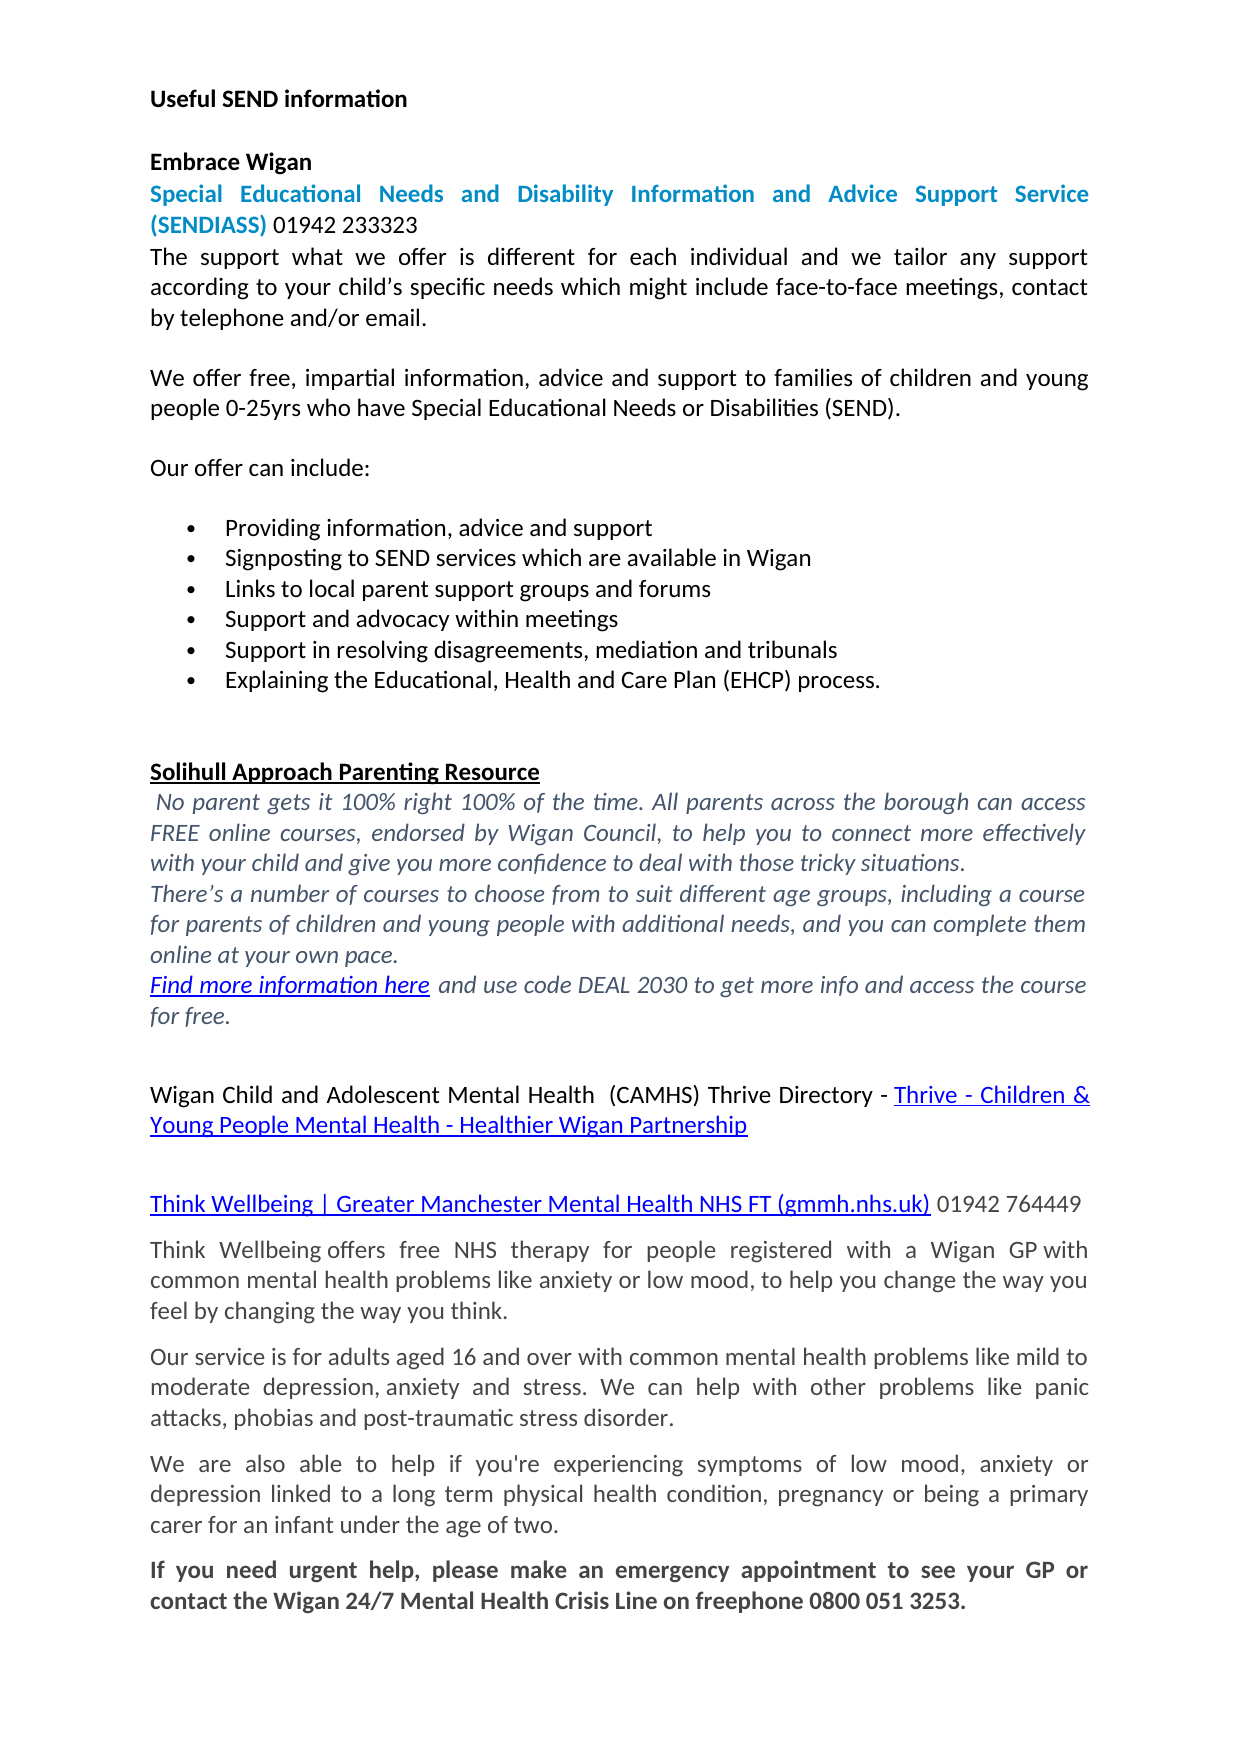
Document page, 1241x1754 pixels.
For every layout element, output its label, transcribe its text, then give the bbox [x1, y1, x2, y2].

list Explaining the Educational, Health and Care Plan (EHCP) process. [187, 664, 1090, 695]
text Find more information here and use code DEAL 2030 to get more info and access the course for free. [150, 969, 1090, 1031]
list Support and advocacy within meetings [187, 603, 1090, 634]
text Wigan Child and Adolescent Mental Health (CAMHS) Thrive Directory - Thrive - Children & Young People Mental Health - Healthier Wigan Partnership [150, 1079, 1090, 1140]
list Support in resolving disagreements, mediation and tribunals [187, 634, 1090, 664]
text If you need urgent help, please make an emergency appointment to see your GP or contact the Wigan 24/7 Mental Health Crisis Line on freephone 0800 051 3253. [150, 1554, 1090, 1616]
text Our offer can include: [150, 452, 1090, 482]
text Our service is for adults aged 16 and over with common mental health problems like mild to moderate depression, anxiety and stress. We can help with other problems like panic attacks, phobias and post-traumatic stress disorder. [150, 1341, 1090, 1433]
text We offer free, impartial information, advice and support to families of children and young people 0-25yrs who have Special Educational Needs or Disabilities (SEND). [150, 362, 1090, 423]
subtitle Useful SEND information [150, 83, 1090, 113]
text The support what we offer is different for each individual and we tailor any support according to your child’s specific needs which might include face-to-face meetings, contact by telephone and/or email. [150, 241, 1090, 333]
text There’s a number of courses to choose from to suit different age groups, including a course for parents of children and young people with additional needs, and you can complete them online at your own pace. [150, 878, 1090, 969]
list Links to local parent support groups and forums [187, 573, 1090, 603]
text No parent gets it 100% right 100% of the time. All parents across the borough can access FREE online courses, endorsed by Wigan Council, to help you to connect more effectively with your child and give you more confidence to deal with those tricky situations. [150, 786, 1090, 878]
text Solihull Approach Parenting Resource [150, 756, 1090, 786]
subtitle Special Educational Needs and Disability Information and Advice Support Service (SENDIASS)​ 01942 233323 [150, 178, 1090, 240]
text Think Wellbeing offers free NHS therapy for people registered with a Wigan GP with common mental health problems like anxiety or low mood, to help you change the way you feel by changing the way you think. [150, 1234, 1090, 1326]
list Providing information, advice and support [187, 512, 1090, 542]
text We are also able to help if you're experiencing symptoms of low mood, anxiety or depression linked to a long term physical health condition, pregnancy or being a primary carer for an infant under the age of two. [150, 1448, 1090, 1539]
subtitle Embrace Wigan [150, 146, 1090, 177]
text Think Wellbeing | Greater Manchester Mental Health NHS FT (gmmh.nhs.uk) 01942 764449 [150, 1188, 1090, 1219]
list Signposting to SEND services which are available in Wigan [187, 542, 1090, 573]
